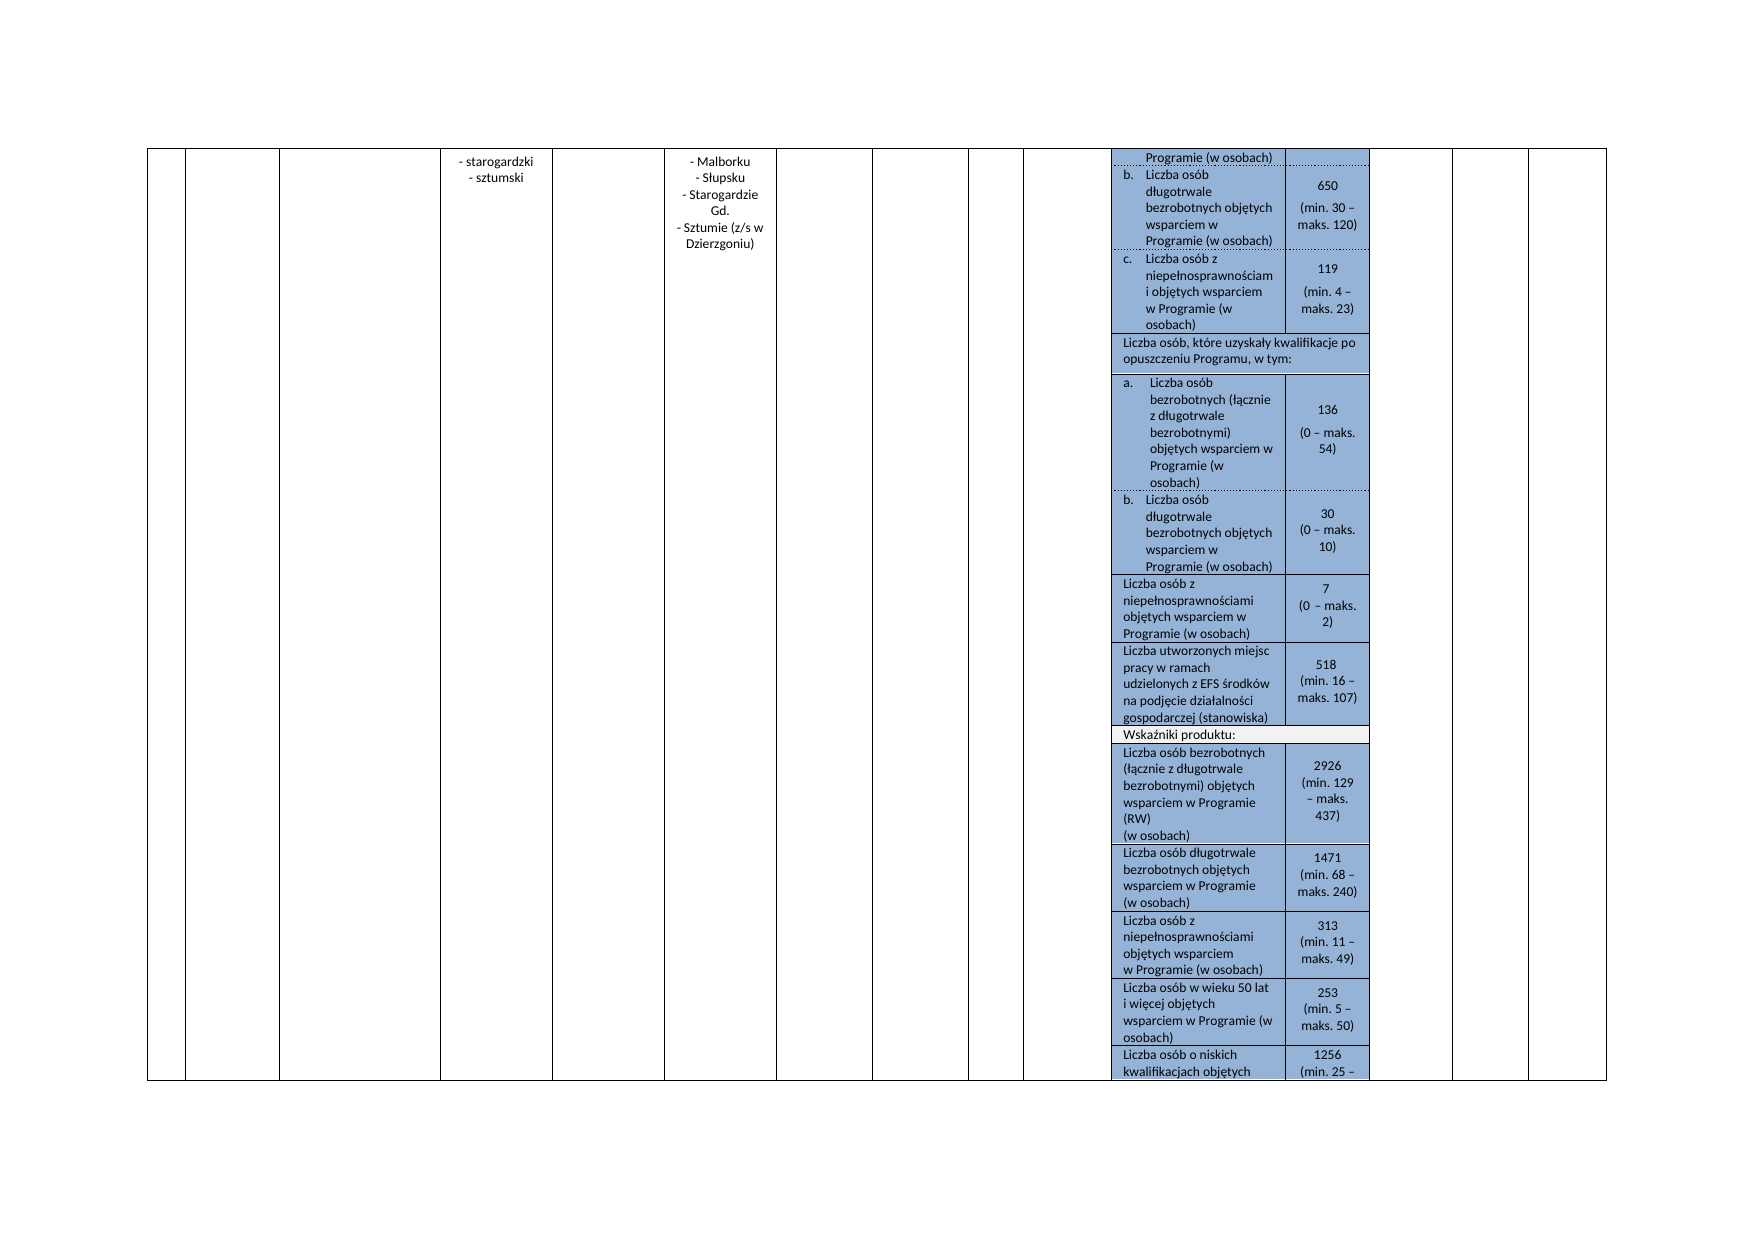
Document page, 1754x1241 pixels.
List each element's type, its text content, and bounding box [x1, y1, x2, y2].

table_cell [1286, 1046, 1369, 1079]
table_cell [1286, 149, 1369, 165]
table_cell 253 (min. 5 – maks. 50) [1286, 979, 1369, 1045]
table_cell 313 (min. 11 – maks. 49) [1286, 912, 1369, 978]
table_cell 7 (0 – maks. 2) [1286, 575, 1369, 642]
table_cell 1471 (min. 68 – maks. 240) [1286, 845, 1369, 911]
table_cell Liczba osób, które uzyskały kwalifikacje po opuszczeniu Programu, w tym: [1112, 334, 1369, 373]
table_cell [1112, 149, 1285, 165]
table_cell Wskaźniki produktu: [1112, 726, 1369, 743]
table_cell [1112, 1046, 1285, 1079]
table_cell 30 (0 – maks. 10) [1286, 490, 1369, 574]
table_cell Liczba osób bezrobotnych (łącznie z długotrwale bezrobotnymi) objętych wsparciem w Programie (RW) (w osobach) [1112, 744, 1285, 843]
table_cell Liczba osób długotrwale bezrobotnych objętych wsparciem w Programie (w osobach) [1112, 490, 1285, 574]
table_cell 518 (min. 16 – maks. 107) [1286, 643, 1369, 725]
table_cell Liczba osób z niepełnosprawnościami objętych wsparciem w Programie (w osobach) [1112, 575, 1285, 642]
table_cell 136 (0 – maks. 54) [1286, 375, 1369, 490]
table_cell Liczba osób bezrobotnych (łącznie z długotrwale bezrobotnymi) objętych wsparciem w Programie (w osobach) [1112, 375, 1285, 490]
table_cell Liczba utworzonych miejsc pracy w ramach udzielonych z EFS środków na podjęcie działalności gospodarczej (stanowiska) [1112, 643, 1285, 725]
table_cell Liczba osób z niepełnosprawnościami objętych wsparciem w Programie (w osobach) [1112, 912, 1285, 978]
table_cell 2926 (min. 129 – maks. 437) [1286, 744, 1369, 843]
table_cell 119 (min. 4 – maks. 23) [1286, 249, 1369, 333]
table_cell Liczba osób długotrwale bezrobotnych objętych wsparciem w Programie (w osobach) [1112, 165, 1285, 249]
table_cell Liczba osób długotrwale bezrobotnych objętych wsparciem w Programie (w osobach) [1112, 845, 1285, 911]
table_cell Liczba osób w wieku 50 lat i więcej objętych wsparciem w Programie (w osobach) [1112, 979, 1285, 1045]
table_cell Liczba osób z niepełnosprawnościami objętych wsparciem w Programie (w osobach) [1112, 249, 1285, 333]
table_cell 650 (min. 30 – maks. 120) [1286, 165, 1369, 249]
